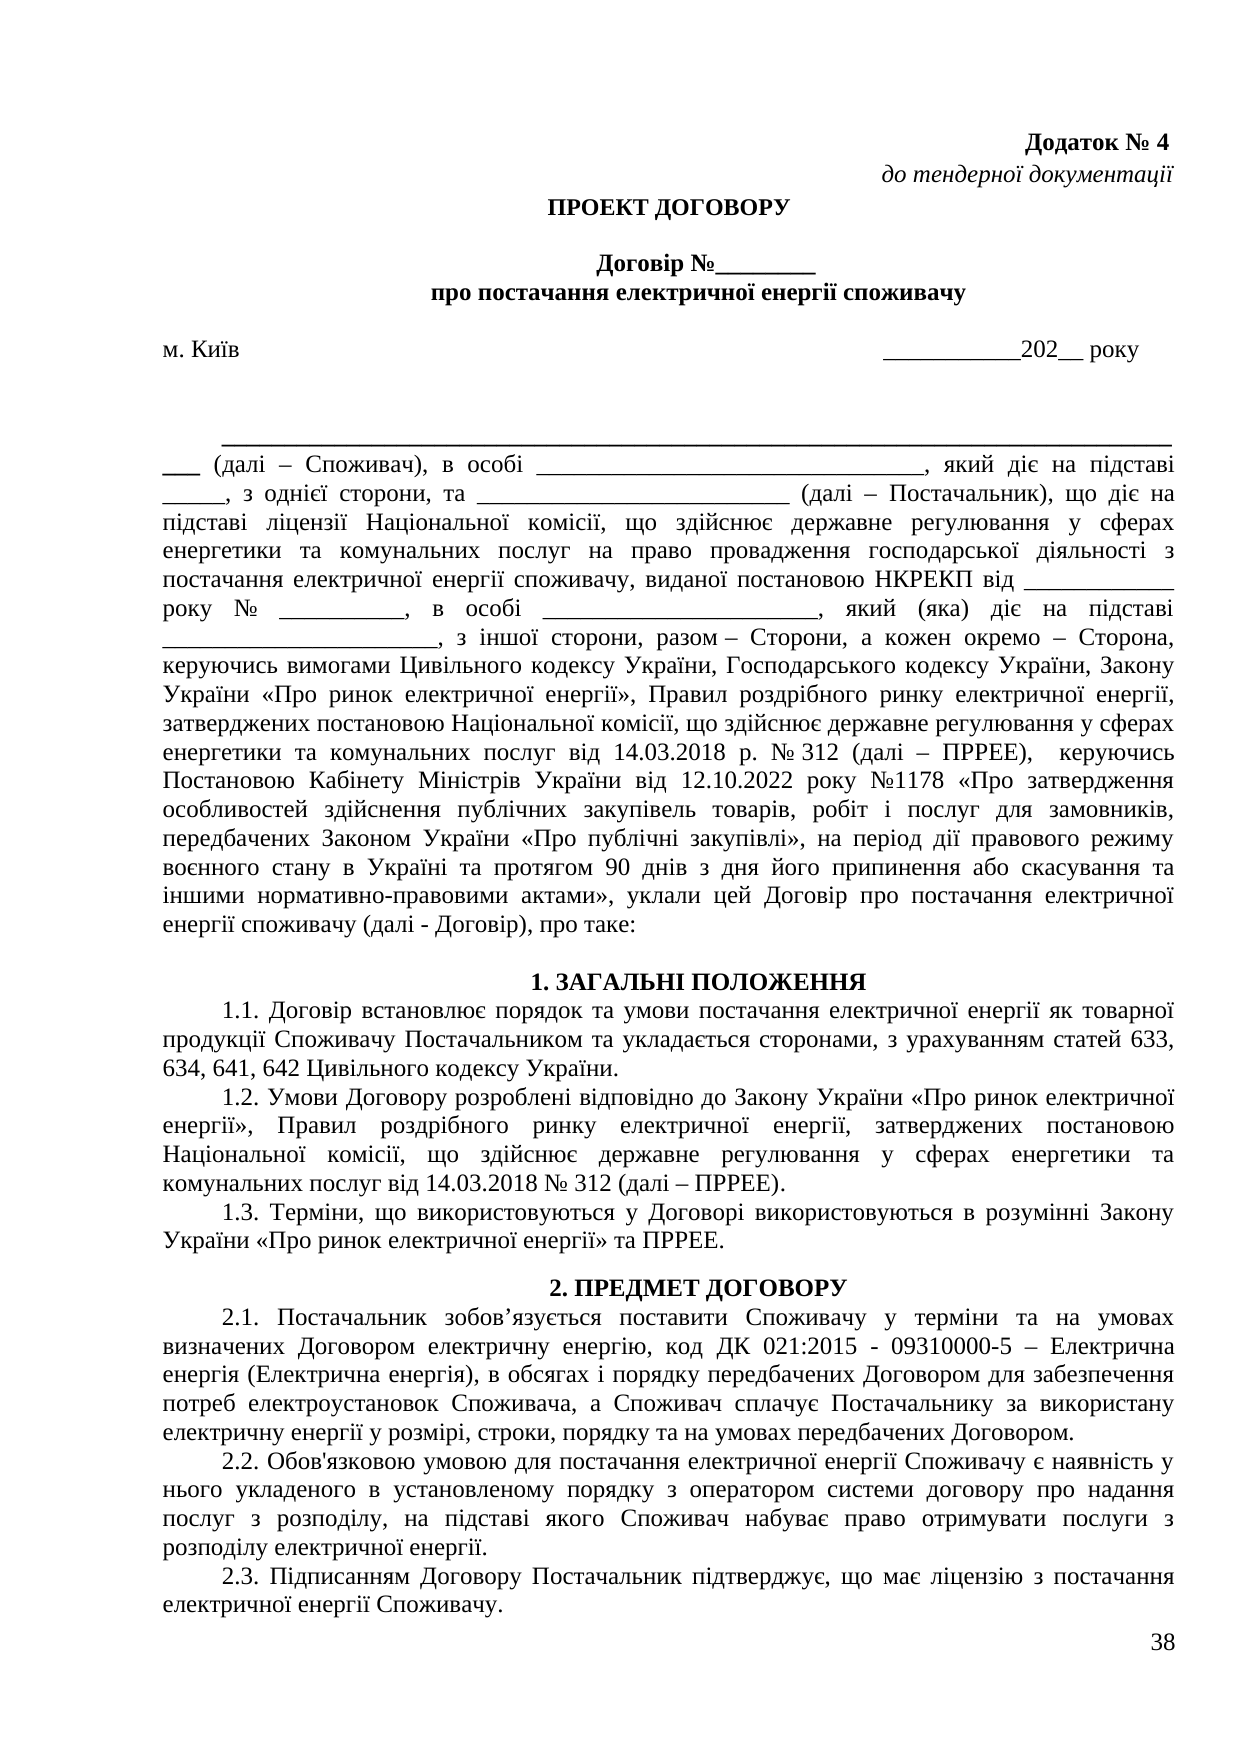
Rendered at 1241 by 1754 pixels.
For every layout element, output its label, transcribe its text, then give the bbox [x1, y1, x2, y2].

text про постачання електричної енергії споживачу [162, 277, 1175, 305]
text 1.1. Договір встановлює порядок та умови постачання електричної енергії як товарної продукції Споживачу Постачальником та укладається сторонами, з урахуванням статей 633, 634, 641, 642 Цивільного кодексу України. [162, 995, 1175, 1082]
text _______________________________________________________________________________ (далі – Споживач), в особі _______________________________, який діє на підставі _____, з однієї сторони, та _________________________ (далі – Постачальник), що діє на підставі ліцензії Національної комісії, що здійснює державне регулювання у сферах енергетики та комунальних послуг на право провадження господарської діяльності з постачання електричної енергії споживачу, виданої постановою НКРЕКП від ____________ року № __________, в особі ______________________, який (яка) діє на підставі ______________________, з іншої сторони, разом – Сторони, а кожен окремо – Сторона, керуючись вимогами Цивільного кодексу України, Господарського кодексу України, Закону України «Про ринок електричної енергії», Правил роздрібного ринку електричної енергії, затверджених постановою Національної комісії, що здійснює державне регулювання у сферах енергетики та комунальних послуг від 14.03.2018 р. № 312 (далі – ПРРЕЕ), керуючись Постановою Кабінету Міністрів України від 12.10.2022 року №1178 «Про затвердження особливостей здійснення публічних закупівель товарів, робіт і послуг для замовників, передбачених Законом України «Про публічні закупівлі», на період дії правового режиму воєнного стану в Україні та протягом 90 днів з дня його припинення або скасування та іншими нормативно-правовими актами», уклали цей Договір про постачання електричної енергії споживачу (далі - Договір), про таке: [162, 420, 1175, 938]
text 2.1. Постачальник зобов’язується поставити Споживачу у терміни та на умовах визначених Договором електричну енергію, код ДК 021:2015 - 09310000-5 ‒ Електрична енергія (Електрична енергія), в обсягах і порядку передбачених Договором для забезпечення потреб електроустановок Споживача, а Споживач сплачує Постачальнику за використану електричну енергії у розмірі, строки, порядку та на умовах передбачених Договором. [162, 1302, 1175, 1446]
text 1.3. Терміни, що використовуються у Договорі використовуються в розумінні Закону України «Про ринок електричної енергії» та ПРРЕЕ. [162, 1197, 1175, 1254]
text ПРОЕКТ ДОГОВОРУ [162, 193, 1175, 220]
text 2.3. Підписанням Договору Постачальник підтверджує, що має ліцензію з постачання електричної енергії Споживачу. [162, 1561, 1175, 1618]
text Договір №________ [162, 248, 1175, 277]
text 1. ЗАГАЛЬНІ ПОЛОЖЕННЯ [162, 967, 1175, 995]
text Додаток № 4 [162, 127, 1175, 155]
text 2.2. Обов'язковою умовою для постачання електричної енергії Споживачу є наявність у нього укладеного в установленому порядку з оператором системи договору про надання послуг з розподілу, на підставі якого Споживач набуває право отримувати послуги з розподілу електричної енергії. [162, 1446, 1175, 1561]
text м. Київ ___________202__ року [162, 334, 1175, 363]
text 1.2. Умови Договору розроблені відповідно до Закону України «Про ринок електричної енергії», Правил роздрібного ринку електричної енергії, затверджених постановою Національної комісії, що здійснює державне регулювання у сферах енергетики та комунальних послуг від 14.03.2018 № 312 (далі – ПРРЕЕ). [162, 1082, 1175, 1197]
text до тендерної документації [162, 159, 1175, 188]
text 2. ПРЕДМЕТ ДОГОВОРУ [162, 1273, 1175, 1302]
